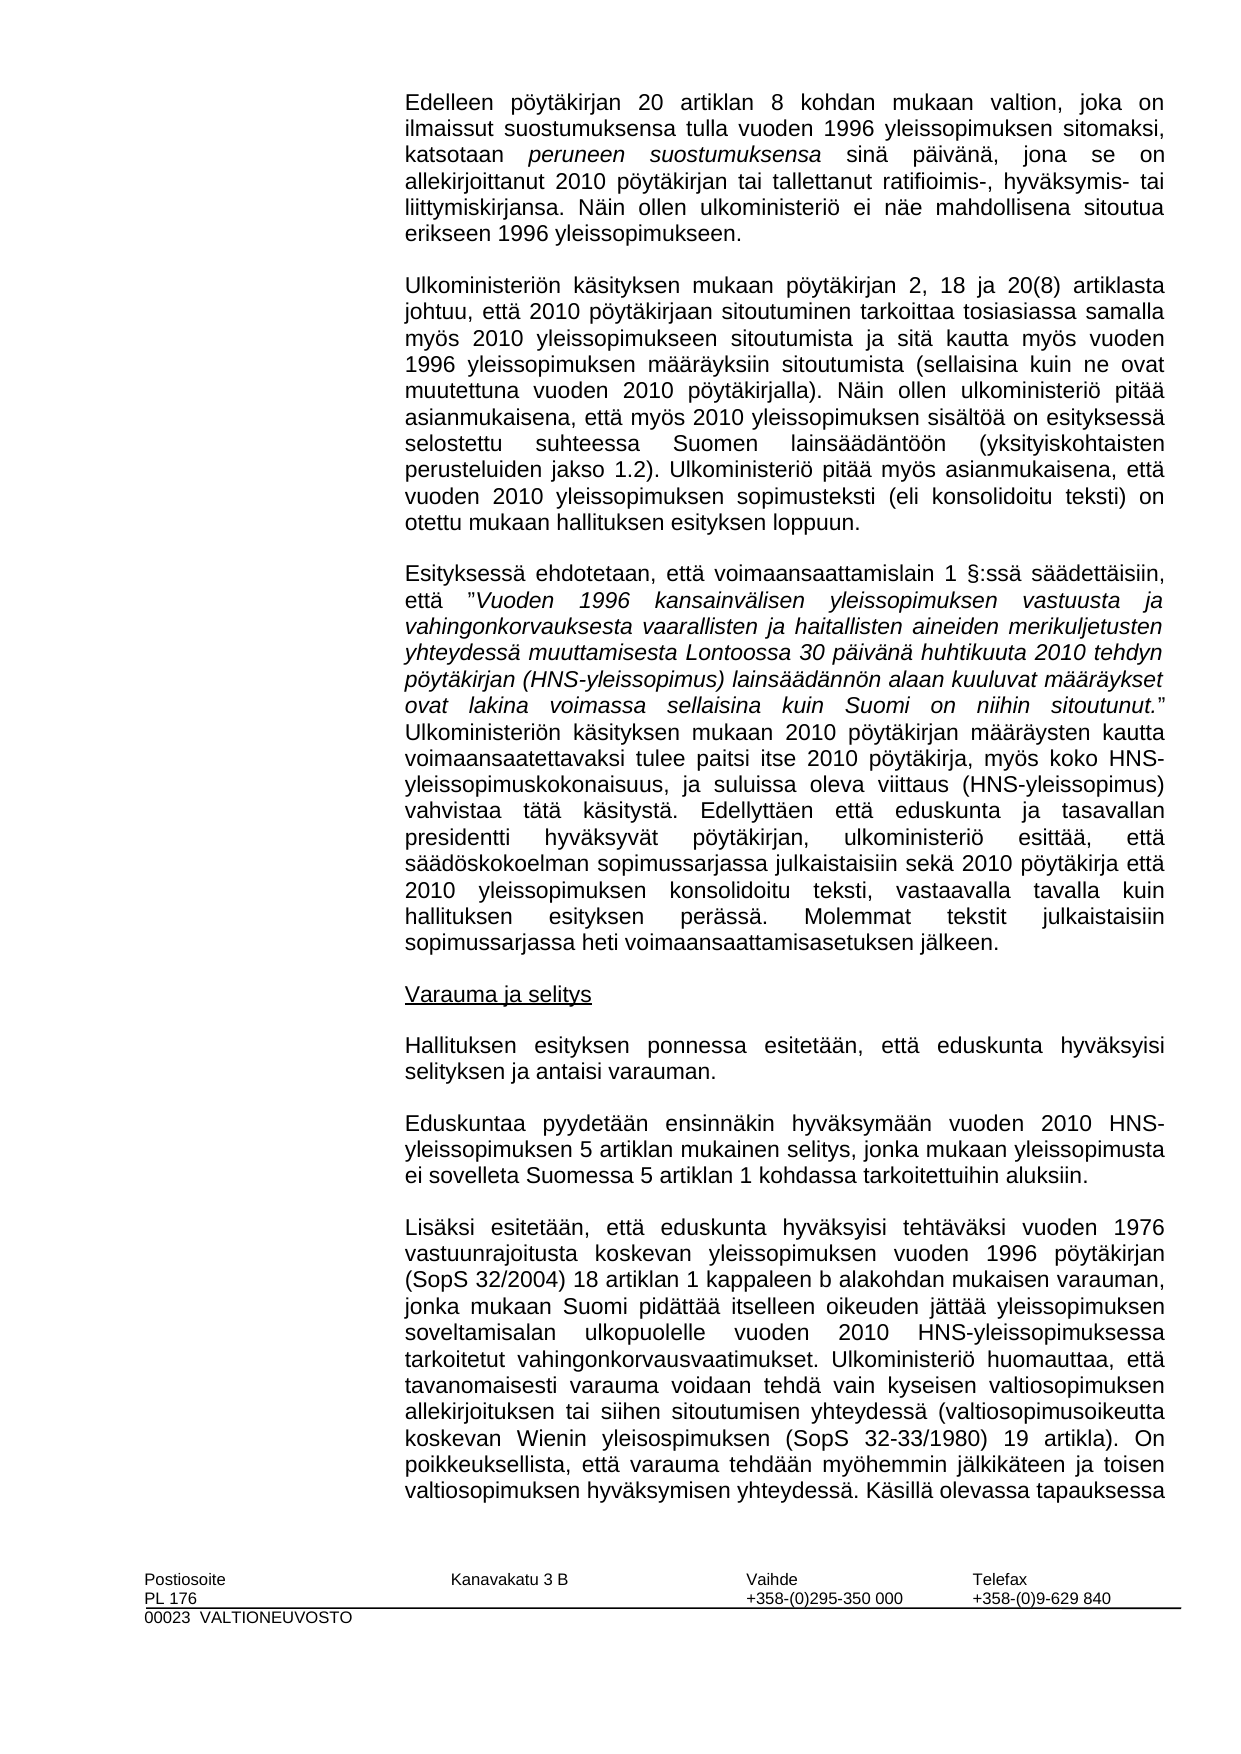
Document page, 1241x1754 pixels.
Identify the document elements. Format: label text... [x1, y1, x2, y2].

text Hallituksen esityksen ponnessa esitetään, että eduskunta hyväksyisi selityksen ja antaisi varauman. [404, 1032, 1165, 1085]
text Eduskuntaa pyydetään ensinnäkin hyväksymään vuoden 2010 HNS-yleissopimuksen 5 artiklan mukainen selitys, jonka mukaan yleissopimusta ei sovelleta Suomessa 5 artiklan 1 kohdassa tarkoitettuihin aluksiin. [404, 1110, 1165, 1189]
text Ulkoministeriön käsityksen mukaan pöytäkirjan 2, 18 ja 20(8) artiklasta johtuu, että 2010 pöytäkirjaan sitoutuminen tarkoittaa tosiasiassa samalla myös 2010 yleissopimukseen sitoutumista ja sitä kautta myös vuoden 1996 yleissopimuksen määräyksiin sitoutumista (sellaisina kuin ne ovat muutettuna vuoden 2010 pöytäkirjalla). Näin ollen ulkoministeriö pitää asianmukaisena, että myös 2010 yleissopimuksen sisältöä on esityksessä selostettu suhteessa Suomen lainsäädäntöön (yksityiskohtaisten perusteluiden jakso 1.2). Ulkoministeriö pitää myös asianmukaisena, että vuoden 2010 yleissopimuksen sopimusteksti (eli konsolidoitu teksti) on otettu mukaan hallituksen esityksen loppuun. [404, 272, 1165, 535]
text Varauma ja selitys [404, 981, 1165, 1007]
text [404, 1214, 1165, 1504]
text Esityksessä ehdotetaan, että voimaansaattamislain 1 §:ssä säädettäisiin, että ”Vuoden 1996 kansainvälisen yleissopimuksen vastuusta ja vahingonkorvauksesta vaarallisten ja haitallisten aineiden merikuljetusten yhteydessä muuttamisesta Lontoossa 30 päivänä huhtikuuta 2010 tehdyn pöytäkirjan (HNS-yleissopimus) lainsäädännön alaan kuuluvat määräykset ovat lakina voimassa sellaisina kuin Suomi on niihin sitoutunut.” Ulkoministeriön käsityksen mukaan 2010 pöytäkirjan määräysten kautta voimaansaatettavaksi tulee paitsi itse 2010 pöytäkirja, myös koko HNS-yleissopimuskokonaisuus, ja suluissa oleva viittaus (HNS-yleissopimus) vahvistaa tätä käsitystä. Edellyttäen että eduskunta ja tasavallan presidentti hyväksyvät pöytäkirjan, ulkoministeriö esittää, että säädöskokoelman sopimussarjassa julkaistaisiin sekä 2010 pöytäkirja että 2010 yleissopimuksen konsolidoitu teksti, vastaavalla tavalla kuin hallituksen esityksen perässä. Molemmat tekstit julkaistaisiin sopimussarjassa heti voimaansaattamisasetuksen jälkeen. [404, 560, 1165, 956]
text Edelleen pöytäkirjan 20 artiklan 8 kohdan mukaan valtion, joka on ilmaissut suostumuksensa tulla vuoden 1996 yleissopimuksen sitomaksi, katsotaan peruneen suostumuksensa sinä päivänä, jona se on allekirjoittanut 2010 pöytäkirjan tai tallettanut ratifioimis-, hyväksymis- tai liittymiskirjansa. Näin ollen ulkoministeriö ei näe mahdollisena sitoutua erikseen 1996 yleissopimukseen. [404, 89, 1165, 247]
